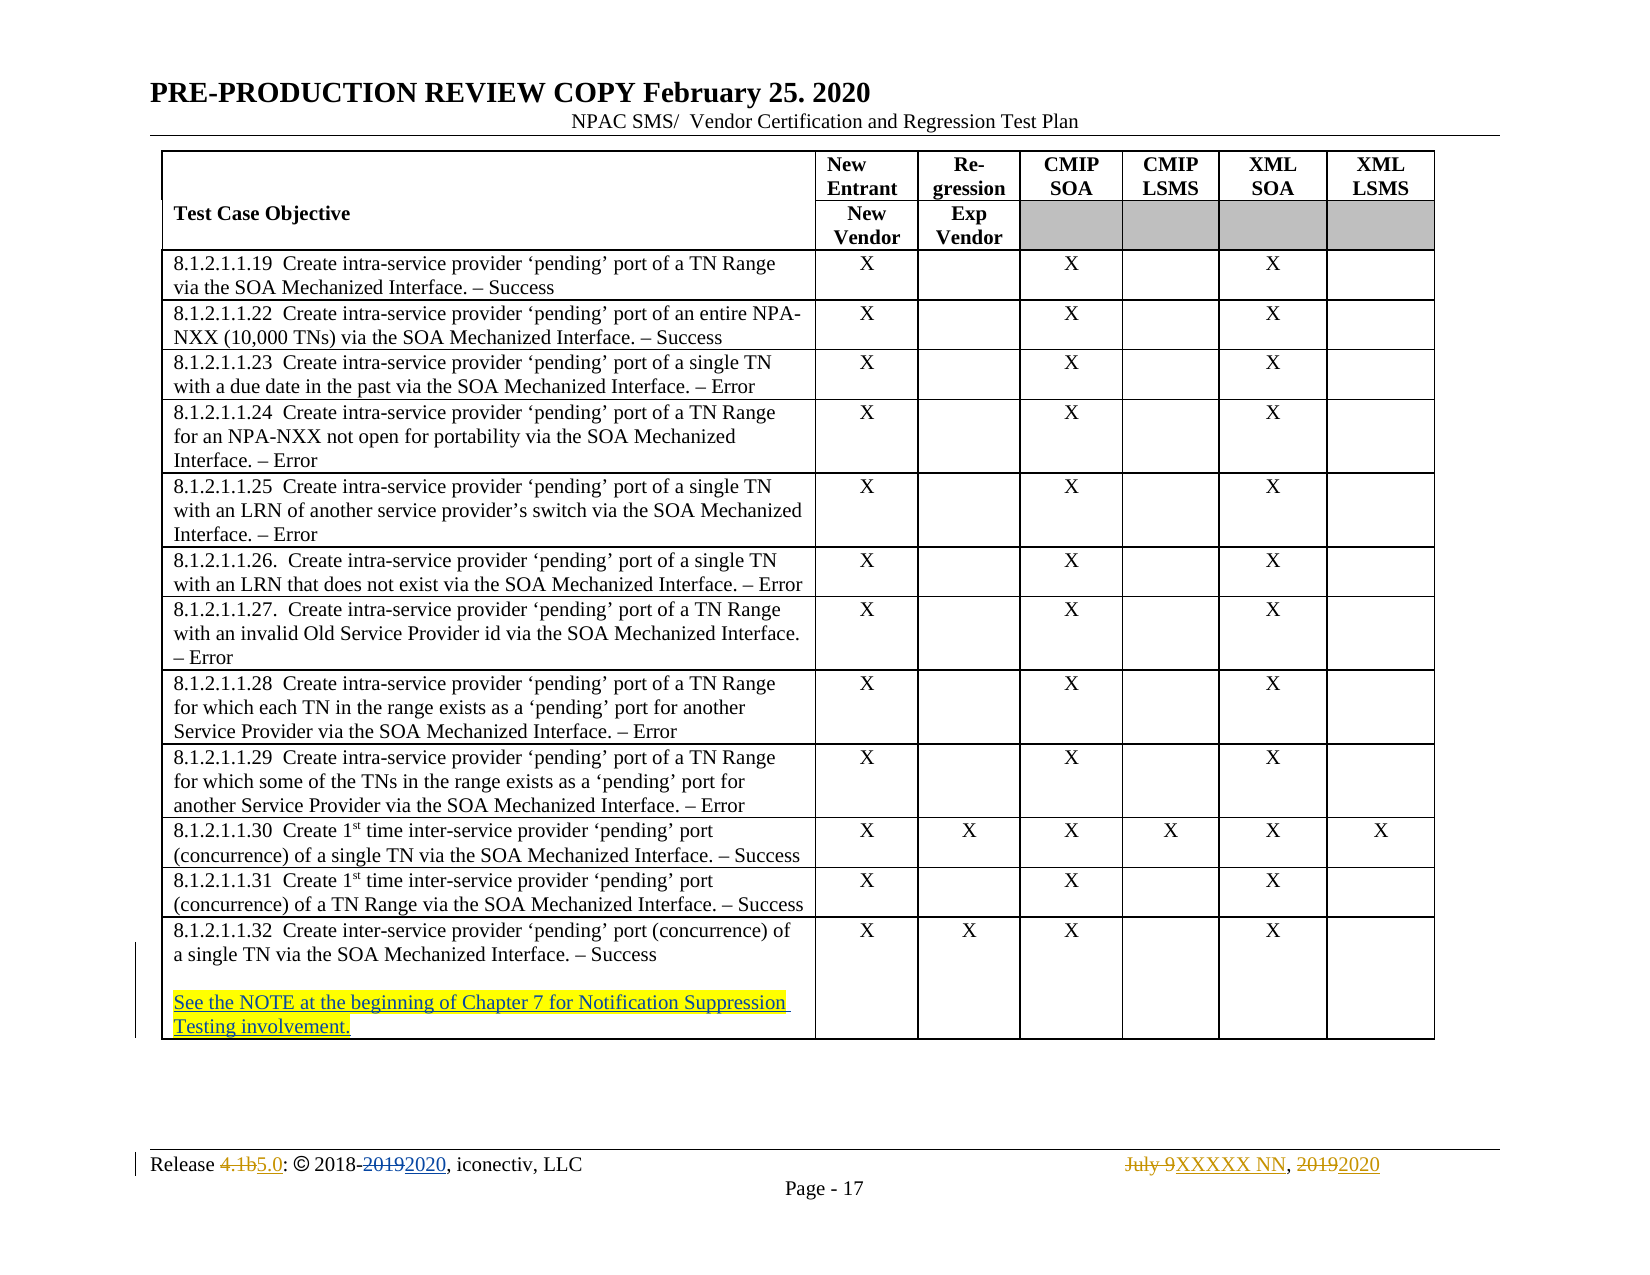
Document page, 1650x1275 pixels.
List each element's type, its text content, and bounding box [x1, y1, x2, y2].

table_cell X [1021, 474, 1122, 546]
table_cell X [1021, 548, 1122, 596]
table_cell [1328, 474, 1434, 546]
table_cell [1328, 301, 1434, 349]
table_cell X [1021, 251, 1122, 299]
table_cell [1328, 201, 1434, 249]
table_cell [1021, 201, 1122, 249]
table_cell [1328, 918, 1434, 1038]
table_header New Entrant [816, 152, 917, 200]
table_cell X [1021, 918, 1122, 1038]
table_cell X [1123, 818, 1218, 867]
table_cell 8.1.2.1.1.27. Create intra-service provider ‘pending’ port of a TN Range with an invalid Old Service Provider id via the SOA Mechanized Interface. – Error [163, 597, 815, 669]
table_cell X [1220, 671, 1326, 743]
table_cell [1123, 671, 1218, 743]
table_cell X [1220, 251, 1326, 299]
table_cell X [1021, 597, 1122, 669]
table_cell X [1220, 918, 1326, 1038]
table_cell [1328, 671, 1434, 743]
table_cell [1123, 301, 1218, 349]
table_cell 8.1.2.1.1.22 Create intra-service provider ‘pending’ port of an entire NPA-NXX (10,000 TNs) via the SOA Mechanized Interface. – Success [163, 301, 815, 349]
table_cell X [816, 597, 917, 669]
table_cell 8.1.2.1.1.23 Create intra-service provider ‘pending’ port of a single TN with a due date in the past via the SOA Mechanized Interface. – Error [163, 350, 815, 398]
table_cell [1123, 251, 1218, 299]
table_cell [1123, 868, 1218, 916]
table_cell X [1021, 350, 1122, 398]
table_cell 8.1.2.1.1.19 Create intra-service provider ‘pending’ port of a TN Range via the SOA Mechanized Interface. – Success [163, 251, 815, 299]
table_cell 8.1.2.1.1.28 Create intra-service provider ‘pending’ port of a TN Range for which each TN in the range exists as a ‘pending’ port for another Service Provider via the SOA Mechanized Interface. – Error [163, 671, 815, 743]
table_cell [919, 745, 1019, 817]
table_cell 8.1.2.1.1.30 Create 1st time inter-service provider ‘pending’ port (concurrence) of a single TN via the SOA Mechanized Interface. – Success [163, 818, 815, 867]
table_cell X [1220, 818, 1326, 867]
table_cell X [1220, 350, 1326, 398]
table_cell X [1021, 400, 1122, 472]
table_cell [919, 350, 1019, 398]
table_cell [919, 400, 1019, 472]
table_cell [1328, 251, 1434, 299]
table_header Re-gression [919, 152, 1019, 200]
table_cell 8.1.2.1.1.31 Create 1st time inter-service provider ‘pending’ port (concurrence) of a TN Range via the SOA Mechanized Interface. – Success [163, 868, 815, 916]
table_cell X [816, 671, 917, 743]
table_cell X [816, 818, 917, 867]
table_cell [919, 474, 1019, 546]
table_cell X [816, 918, 917, 1038]
table_cell X [1220, 474, 1326, 546]
table_cell X [1220, 548, 1326, 596]
table_cell X [1021, 745, 1122, 817]
table_cell X [1021, 301, 1122, 349]
table_cell [1328, 400, 1434, 472]
table_cell X [816, 301, 917, 349]
table_cell X [1021, 818, 1122, 867]
table_cell Test Case Objective [163, 200, 815, 249]
table_cell X [816, 868, 917, 916]
table_header CMIP SOA [1021, 152, 1122, 200]
table_cell X [1220, 301, 1326, 349]
table_cell X [816, 251, 917, 299]
table_cell X [1220, 597, 1326, 669]
table_cell [1123, 918, 1218, 1038]
table_cell New Vendor [816, 201, 917, 249]
table_cell X [816, 548, 917, 596]
table_cell [1123, 548, 1218, 596]
table_cell [1123, 400, 1218, 472]
table_cell [1328, 597, 1434, 669]
table_cell X [816, 350, 917, 398]
table_cell 8.1.2.1.1.26. Create intra-service provider ‘pending’ port of a single TN with an LRN that does not exist via the SOA Mechanized Interface. – Error [163, 548, 815, 596]
table_cell [919, 548, 1019, 596]
table_cell 8.1.2.1.1.25 Create intra-service provider ‘pending’ port of a single TN with an LRN of another service provider’s switch via the SOA Mechanized Interface. – Error [163, 474, 815, 546]
table_cell X [1021, 868, 1122, 916]
table_header CMIP LSMS [1123, 152, 1218, 200]
table_cell [1123, 350, 1218, 398]
table_cell [919, 597, 1019, 669]
table_cell X [816, 474, 917, 546]
table_cell [1220, 201, 1326, 249]
table_cell X [1021, 671, 1122, 743]
table_cell 8.1.2.1.1.29 Create intra-service provider ‘pending’ port of a TN Range for which some of the TNs in the range exists as a ‘pending’ port for another Service Provider via the SOA Mechanized Interface. – Error [163, 745, 815, 817]
table_cell 8.1.2.1.1.24 Create intra-service provider ‘pending’ port of a TN Range for an NPA-NXX not open for portability via the SOA Mechanized Interface. – Error [163, 400, 815, 472]
table_cell X [1220, 745, 1326, 817]
table_cell X [919, 818, 1019, 867]
table_cell X [1220, 400, 1326, 472]
table_header [163, 152, 815, 200]
table_cell 8.1.2.1.1.32 Create inter-service provider ‘pending’ port (concurrence) of a single TN via the SOA Mechanized Interface. – Success [163, 918, 815, 1038]
table_cell X [816, 400, 917, 472]
table_cell X [1220, 868, 1326, 916]
table_cell X [816, 745, 917, 817]
table_cell [1123, 474, 1218, 546]
table_cell X [919, 918, 1019, 1038]
table_cell [919, 251, 1019, 299]
table_cell [1123, 597, 1218, 669]
table_cell [919, 301, 1019, 349]
table_cell X [1328, 818, 1434, 867]
table_cell [1328, 745, 1434, 817]
table_cell [1123, 201, 1218, 249]
table_header XML LSMS [1328, 152, 1434, 200]
table_header XML SOA [1220, 152, 1326, 200]
table_cell [919, 671, 1019, 743]
table_cell [1328, 548, 1434, 596]
table_cell [919, 868, 1019, 916]
table_cell [1123, 745, 1218, 817]
table_cell Exp Vendor [919, 201, 1019, 249]
table_cell [1328, 868, 1434, 916]
table_cell [1328, 350, 1434, 398]
